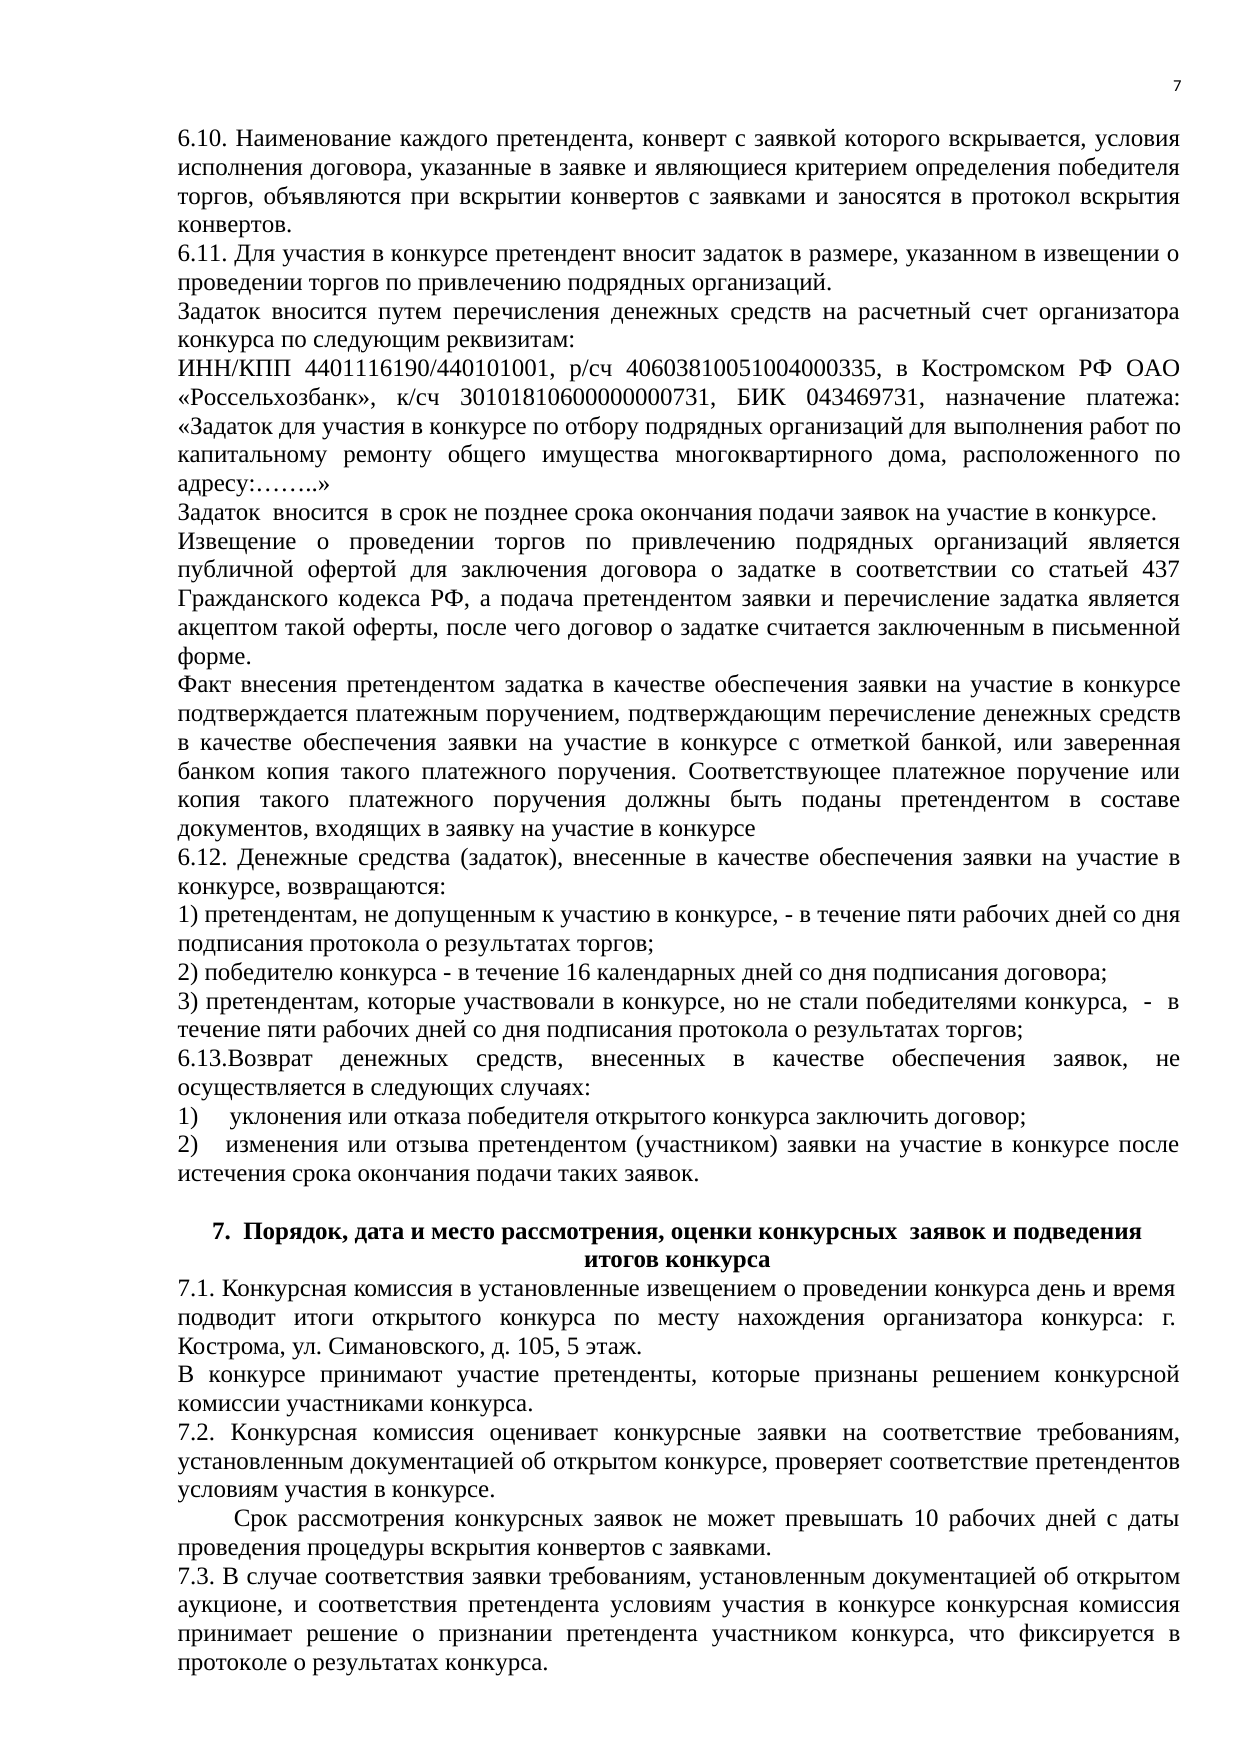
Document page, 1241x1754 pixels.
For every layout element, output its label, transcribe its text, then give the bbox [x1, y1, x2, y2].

text 6.13.Возврат денежных средств, внесенных в качестве обеспечения заявок, не осуществляется в следующих случаях: [177, 1043, 1181, 1101]
text 7.1. Конкурсная комиссия в установленные извещением о проведении конкурса день и время подводит итоги открытого конкурса по месту нахождения организатора конкурса: г. Кострома, ул. Симановского, д. 105, 5 этаж. [177, 1273, 1177, 1359]
text 3) претендентам, которые участвовали в конкурсе, но не стали победителями конкурса, - в течение пяти рабочих дней со дня подписания протокола о результатах торгов; [177, 986, 1181, 1043]
text Извещение о проведении торгов по привлечению подрядных организаций является публичной офертой для заключения договора о задатке в соответствии со статьей 437 Гражданского кодекса РФ, а подача претендентом заявки и перечисление задатка является акцептом такой оферты, после чего договор о задатке считается заключенным в письменной форме. [177, 526, 1181, 669]
text 6.11. Для участия в конкурсе претендент вносит задаток в размере, указанном в извещении о проведении торгов по привлечению подрядных организаций. [177, 238, 1181, 296]
text Срок рассмотрения конкурсных заявок не может превышать 10 рабочих дней с даты проведения процедуры вскрытия конвертов с заявками. [177, 1503, 1181, 1561]
text 7.3. В случае соответствия заявки требованиям, установленным документацией об открытом аукционе, и соответствия претендента условиям участия в конкурсе конкурсная комиссия принимает решение о признании претендента участником конкурса, что фиксируется в протоколе о результатах конкурса. [177, 1561, 1181, 1676]
text 6.12. Денежные средства (задаток), внесенные в качестве обеспечения заявки на участие в конкурсе, возвращаются: [177, 842, 1181, 899]
text 7.2. Конкурсная комиссия оценивает конкурсные заявки на соответствие требованиям, установленным документацией об открытом конкурсе, проверяет соответствие претендентов условиям участия в конкурсе. [177, 1417, 1181, 1503]
text Задаток вносится путем перечисления денежных средств на расчетный счет организатора конкурса по следующим реквизитам: [177, 296, 1181, 353]
text Задаток вносится в срок не позднее срока окончания подачи заявок на участие в конкурсе. [177, 497, 1181, 526]
text 1) претендентам, не допущенным к участию в конкурсе, - в течение пяти рабочих дней со дня подписания протокола о результатах торгов; [177, 899, 1181, 957]
text 1) уклонения или отказа победителя открытого конкурса заключить договор; [177, 1101, 1181, 1129]
text Факт внесения претендентом задатка в качестве обеспечения заявки на участие в конкурсе подтверждается платежным поручением, подтверждающим перечисление денежных средств в качестве обеспечения заявки на участие в конкурсе с отметкой банкой, или заверенная банком копия такого платежного поручения. Соответствующее платежное поручение или копия такого платежного поручения должны быть поданы претендентом в составе документов, входящих в заявку на участие в конкурсе [177, 669, 1181, 842]
text 2) изменения или отзыва претендентом (участником) заявки на участие в конкурсе после истечения срока окончания подачи таких заявок. [177, 1129, 1181, 1187]
text ИНН/КПП 4401116190/440101001, р/сч 40603810051004000335, в Костромском РФ ОАО «Россельхозбанк», к/сч 30101810600000000731, БИК 043469731, назначение платежа: «Задаток для участия в конкурсе по отбору подрядных организаций для выполнения работ по капитальному ремонту общего имущества многоквартирного дома, расположенного по адресу:……..» [177, 353, 1181, 497]
text 7. Порядок, дата и место рассмотрения, оценки конкурсных заявок и подведения итогов конкурса [177, 1216, 1177, 1273]
text 6.10. Наименование каждого претендента, конверт с заявкой которого вскрывается, условия исполнения договора, указанные в заявке и являющиеся критерием определения победителя торгов, объявляются при вскрытии конвертов с заявками и заносятся в протокол вскрытия конвертов. [177, 123, 1181, 238]
text 2) победителю конкурса - в течение 16 календарных дней со дня подписания договора; [177, 957, 1181, 986]
text В конкурсе принимают участие претенденты, которые признаны решением конкурсной комиссии участниками конкурса. [177, 1359, 1181, 1417]
